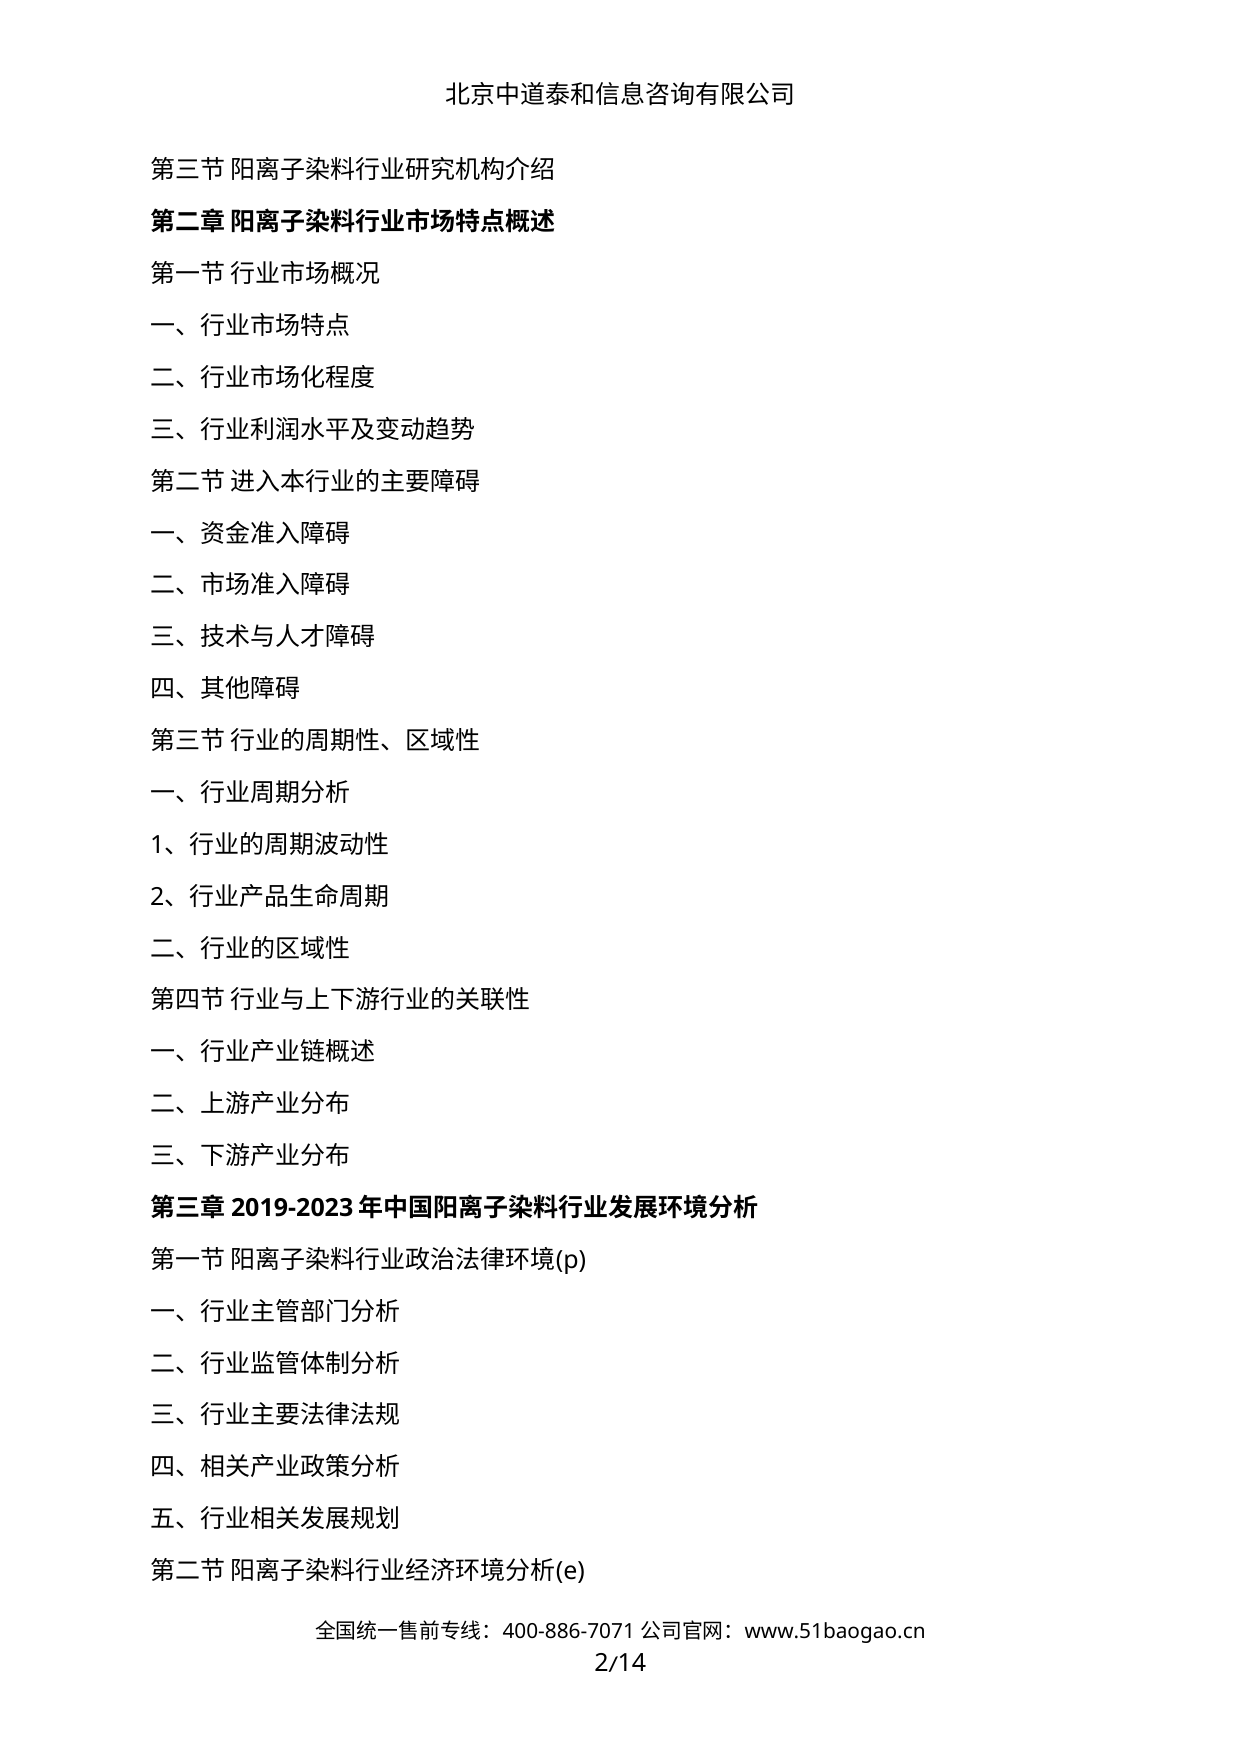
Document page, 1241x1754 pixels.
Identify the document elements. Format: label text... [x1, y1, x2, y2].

text 第二节 进入本行业的主要障碍 [150, 461, 1090, 497]
text 第三章 2019-2023年中国阳离子染料行业发展环境分析 [150, 1187, 1090, 1224]
text 一、行业市场特点 [150, 306, 1090, 342]
text 四、相关产业政策分析 [150, 1447, 1090, 1483]
text 1、行业的周期波动性 [150, 824, 1090, 861]
text 三、技术与人才障碍 [150, 617, 1090, 653]
text 三、行业主要法律法规 [150, 1395, 1090, 1431]
text 第一节 阳离子染料行业政治法律环境(p) [150, 1239, 1090, 1276]
text 二、行业监管体制分析 [150, 1343, 1090, 1379]
text 一、资金准入障碍 [150, 513, 1090, 549]
text 第一节 行业市场概况 [150, 254, 1090, 290]
text 三、行业利润水平及变动趋势 [150, 409, 1090, 446]
text 2、行业产品生命周期 [150, 876, 1090, 912]
text 三、下游产业分布 [150, 1136, 1090, 1172]
text 二、行业的区域性 [150, 928, 1090, 964]
text 四、其他障碍 [150, 669, 1090, 705]
text 五、行业相关发展规划 [150, 1499, 1090, 1535]
text 一、行业周期分析 [150, 772, 1090, 809]
text 一、行业主管部门分析 [150, 1291, 1090, 1327]
text 第三节 行业的周期性、区域性 [150, 721, 1090, 757]
text 二、上游产业分布 [150, 1084, 1090, 1120]
text 第二节 阳离子染料行业经济环境分析(e) [150, 1551, 1090, 1587]
text 第二章 阳离子染料行业市场特点概述 [150, 202, 1090, 238]
text 第三节 阳离子染料行业研究机构介绍 [150, 150, 1090, 186]
text 二、市场准入障碍 [150, 565, 1090, 601]
text 二、行业市场化程度 [150, 357, 1090, 394]
text 一、行业产业链概述 [150, 1032, 1090, 1068]
text 第四节 行业与上下游行业的关联性 [150, 980, 1090, 1016]
